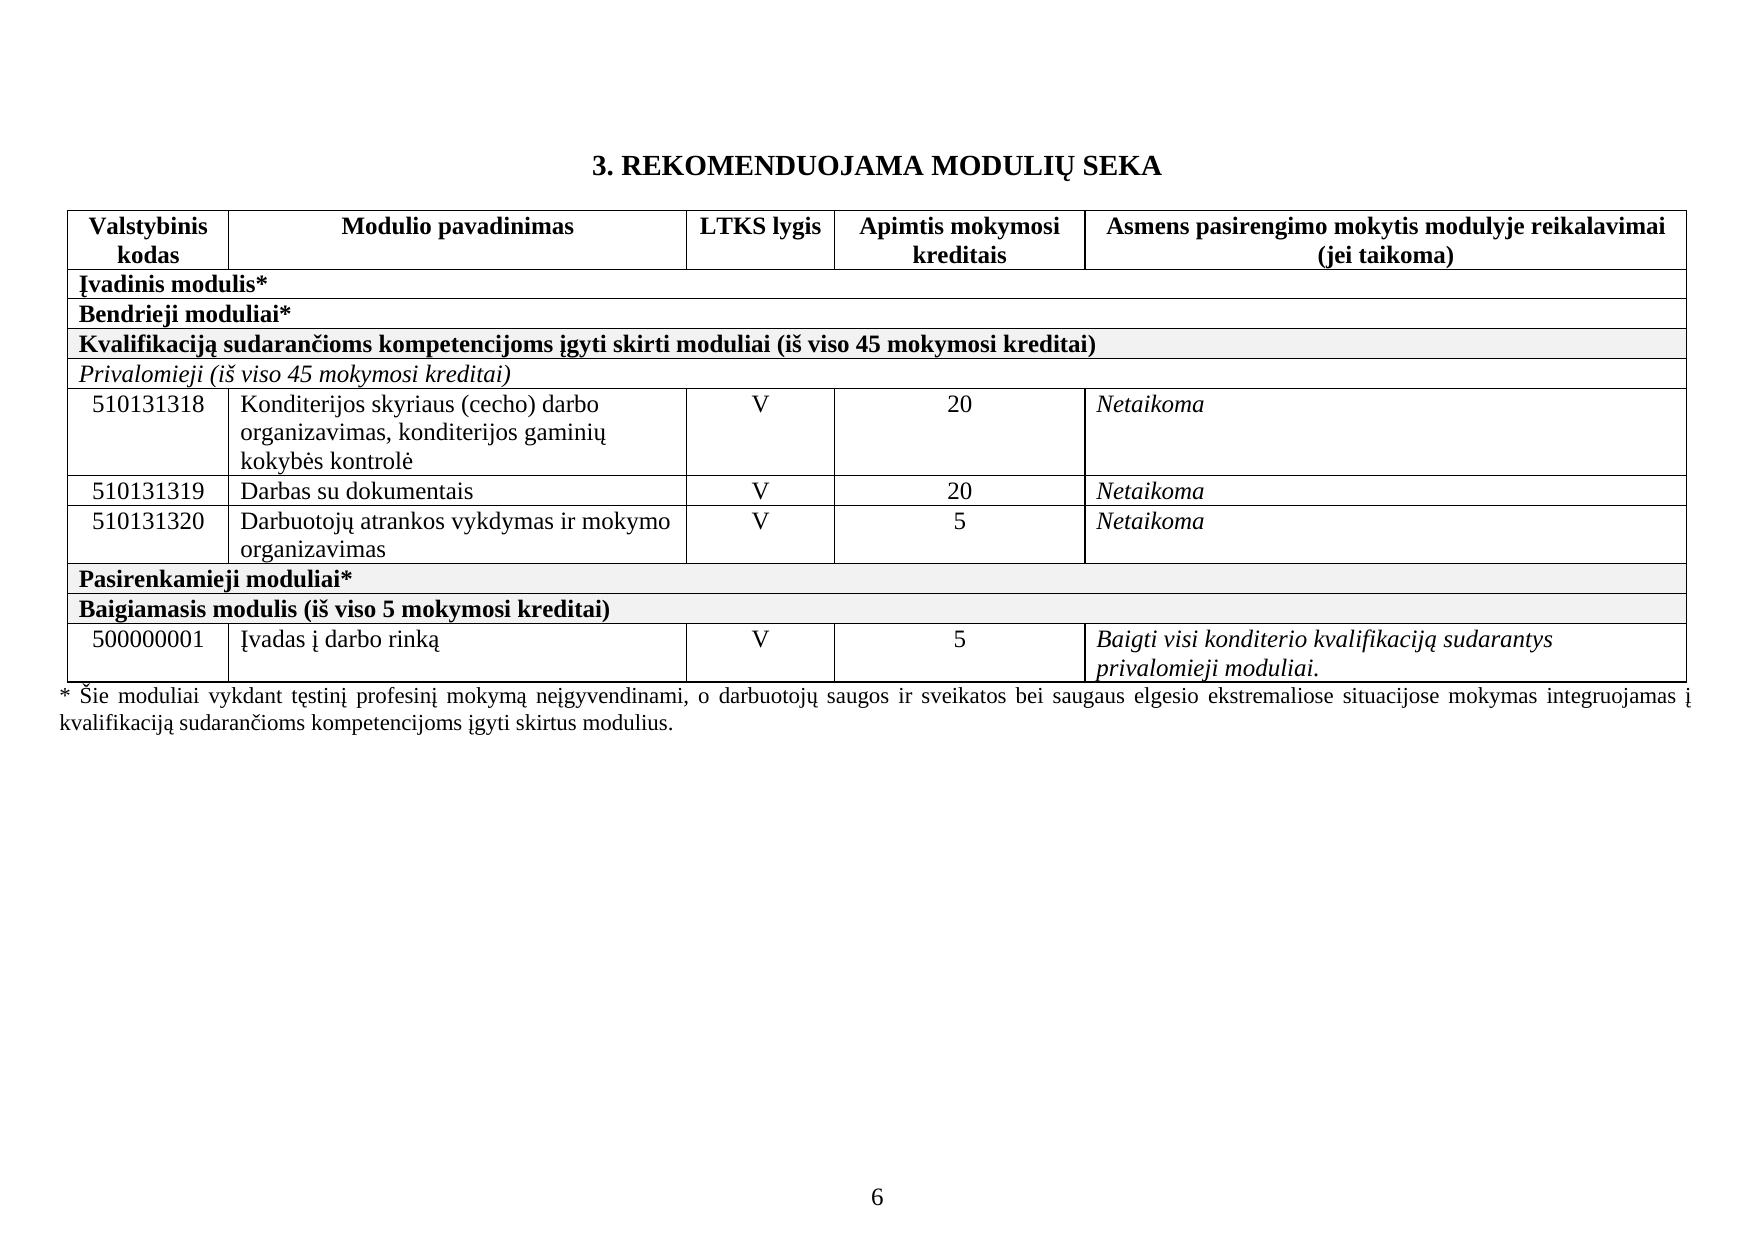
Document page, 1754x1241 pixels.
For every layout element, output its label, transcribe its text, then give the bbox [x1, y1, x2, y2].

table_cell Pasirenkamieji moduliai* [68, 564, 1686, 593]
table_cell Privalomieji (iš viso 45 mokymosi kreditai) [68, 359, 1686, 388]
table_cell 500000001 [68, 624, 228, 681]
table_cell Konditerijos skyriaus (cecho) darbo organizavimas, konditerijos gaminių kokybės kontrolė [229, 389, 686, 475]
table_cell 510131320 [68, 506, 228, 563]
table_header Valstybinis kodas [68, 211, 228, 268]
table_cell 20 [835, 389, 1084, 475]
table_cell 5 [835, 506, 1084, 563]
table_cell V [687, 624, 834, 681]
table_header Apimtis mokymosi kreditais [835, 211, 1084, 268]
table_cell Baigti visi konditerio kvalifikaciją sudarantys privalomieji moduliai. [1086, 624, 1686, 681]
table_header Asmens pasirengimo mokytis modulyje reikalavimai (jei taikoma) [1086, 211, 1686, 268]
table_cell Bendrieji moduliai* [68, 299, 1686, 328]
text * Šie moduliai vykdant tęstinį profesinį mokymą neįgyvendinami, o darbuotojų saugos ir sveikatos bei saugaus elgesio ekstremaliose situacijose mokymas integruojamas į kvalifikaciją sudarančioms kompetencijoms įgyti skirtus modulius. [59, 682, 1695, 735]
table_cell Netaikoma [1086, 476, 1686, 505]
table_cell 20 [835, 476, 1084, 505]
table_header LTKS lygis [687, 211, 834, 268]
table_cell Darbuotojų atrankos vykdymas ir mokymo organizavimas [229, 506, 686, 563]
table_cell Įvadas į darbo rinką [229, 624, 686, 681]
table_cell 5 [835, 624, 1084, 681]
table_cell V [687, 476, 834, 505]
table_cell Netaikoma [1086, 506, 1686, 563]
table_cell Įvadinis modulis* [68, 270, 1686, 298]
table_cell 510131318 [68, 389, 228, 475]
table_cell Darbas su dokumentais [229, 476, 686, 505]
text 3. REKOMENDUOJAMA MODULIŲ SEKA [59, 148, 1695, 181]
table_cell Kvalifikaciją sudarančioms kompetencijoms įgyti skirti moduliai (iš viso 45 mokymosi kreditai) [68, 329, 1686, 358]
table_cell Netaikoma [1086, 389, 1686, 475]
table_cell V [687, 389, 834, 475]
table_cell 510131319 [68, 476, 228, 505]
table_cell Baigiamasis modulis (iš viso 5 mokymosi kreditai) [68, 594, 1686, 623]
table_header Modulio pavadinimas [229, 211, 686, 268]
table_cell V [687, 506, 834, 563]
